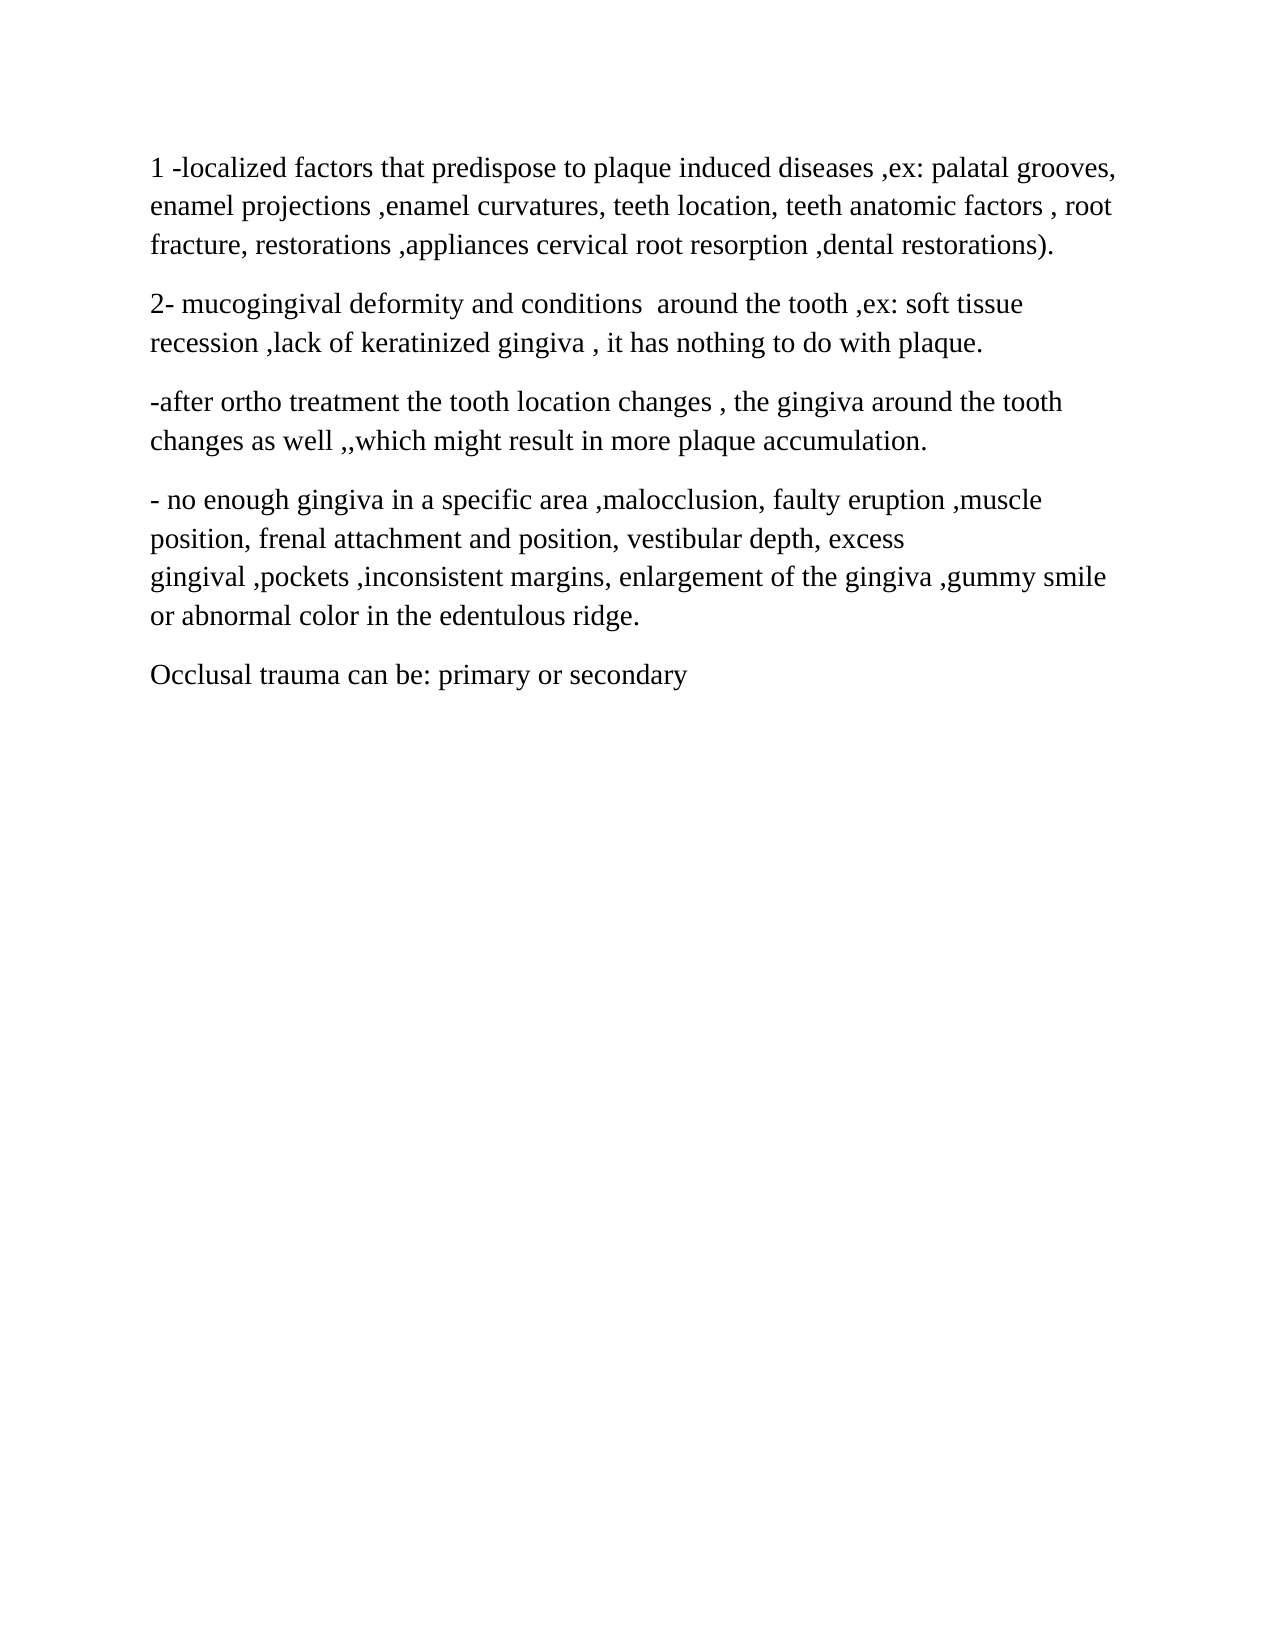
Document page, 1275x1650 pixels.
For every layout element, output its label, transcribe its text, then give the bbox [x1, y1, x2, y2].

text 2- mucogingival deformity and conditions around the tooth ,ex: soft tissue recession ,lack of keratinized gingiva , it has nothing to do with plaque. [150, 286, 1125, 358]
text -after ortho treatment the tooth location changes , the gingiva around the tooth changes as well ,,which might result in more plaque accumulation. [150, 384, 1125, 456]
text - no enough gingiva in a specific area ,malocclusion, faulty eruption ,muscle position, frenal attachment and position, vestibular depth, excess gingival ,pockets ,inconsistent margins, enlargement of the gingiva ,gummy smile or abnormal color in the edentulous ridge. [150, 482, 1125, 631]
text Occlusal trauma can be: primary or secondary [150, 657, 1125, 691]
text 1 -localized factors that predispose to plaque induced diseases ,ex: palatal grooves, enamel projections ,enamel curvatures, teeth location, teeth anatomic factors , root fracture, restorations ,appliances cervical root resorption ,dental restorations). [150, 150, 1125, 261]
